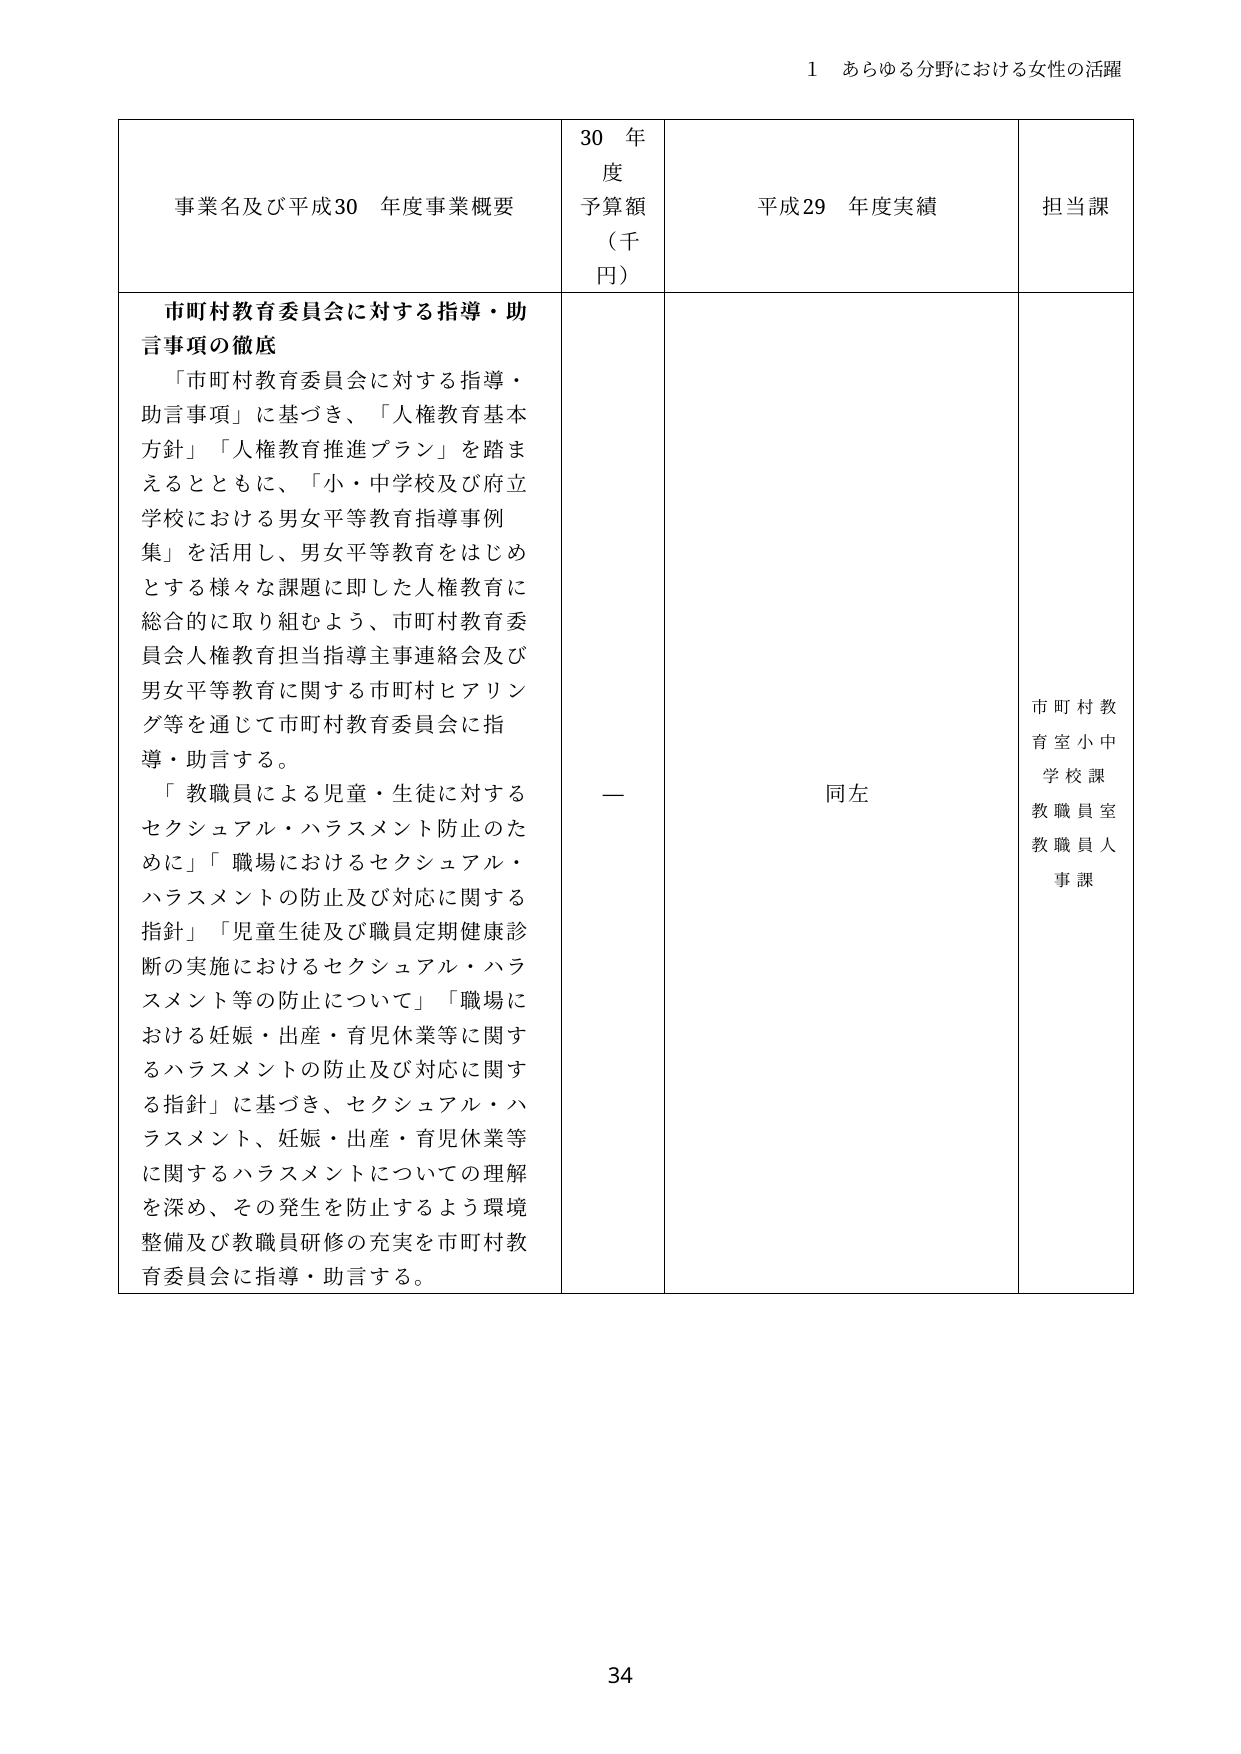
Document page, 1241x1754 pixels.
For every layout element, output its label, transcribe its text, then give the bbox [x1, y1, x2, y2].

table_header 担当課 [1019, 120, 1133, 292]
table_header 事業名及び平成30年度事業概要 [119, 120, 561, 292]
table_header 30年度 予算額 （千円） [562, 120, 664, 292]
table_cell 同左 [665, 293, 1018, 1293]
table_cell ― [562, 293, 664, 1293]
table_header 平成29年度実績 [665, 120, 1018, 292]
table_cell 市町村教育委員会に対する指導・助言事項の徹底 「市町村教育委員会に対する指導・助言事項」に基づき、「人権教育基本方針」「人権教育推進プラン」を踏まえるとともに、「小・中学校及び府立学校における男女平等教育指導事例集」を活用し、男女平等教育をはじめとする様々な課題に即した人権教育に総合的に取り組むよう、市町村教育委員会人権教育担当指導主事連絡会及び男女平等教育に関する市町村ヒアリング等を通じて市町村教育委員会に指導・助言する。 ｢教職員による児童・生徒に対するセクシュアル・ハラスメント防止のために｣｢職場におけるセクシュアル・ハラスメントの防止及び対応に関する指針｣「児童生徒及び職員定期健康診断の実施におけるセクシュアル・ハラスメント等の防止について」「職場における妊娠・出産・育児休業等に関するハラスメントの防止及び対応に関する指針」に基づき、セクシュアル・ハラスメント、妊娠・出産・育児休業等に関するハラスメントについての理解を深め、その発生を防止するよう環境整備及び教職員研修の充実を市町村教育委員会に指導・助言する。 [119, 293, 561, 1293]
table_cell 市町村教育室小中学校課 教職員室 教職員人事課 [1019, 293, 1133, 1293]
